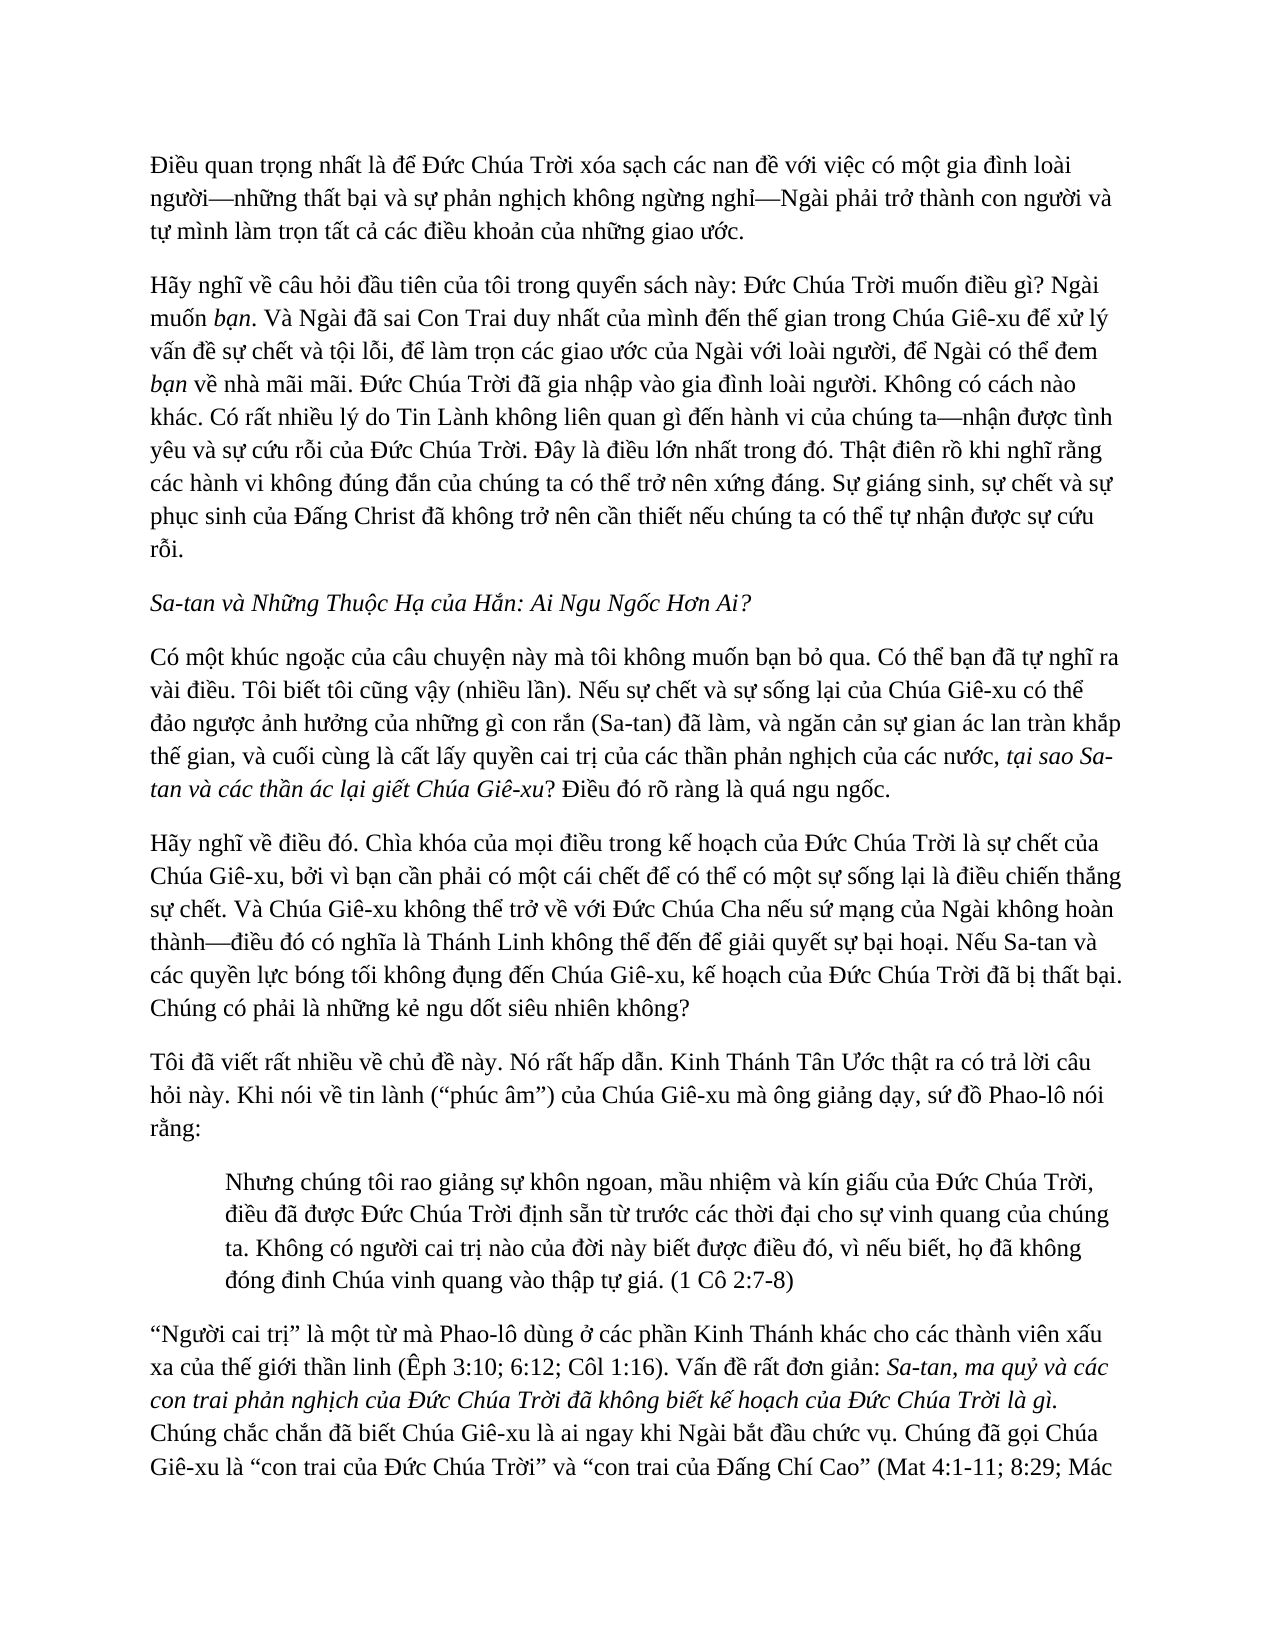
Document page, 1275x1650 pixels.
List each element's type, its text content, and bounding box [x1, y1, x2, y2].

text Có một khúc ngoặc của câu chuyện này mà tôi không muốn bạn bỏ qua. Có thể bạn đã tự nghĩ ra vài điều. Tôi biết tôi cũng vậy (nhiều lần). Nếu sự chết và sự sống lại của Chúa Giê-xu có thể đảo ngược ảnh hưởng của những gì con rắn (Sa-tan) đã làm, và ngăn cản sự gian ác lan tràn khắp thế gian, và cuối cùng là cất lấy quyền cai trị của các thần phản nghịch của các nước, tại sao Sa-tan và các thần ác lại giết Chúa Giê-xu? Điều đó rõ ràng là quá ngu ngốc. [150, 642, 1125, 803]
text Nhưng chúng tôi rao giảng sự khôn ngoan, mầu nhiệm và kín giấu của Đức Chúa Trời, điều đã được Đức Chúa Trời định sẵn từ trước các thời đại cho sự vinh quang của chúng ta. Không có người cai trị nào của đời này biết được điều đó, vì nếu biết, họ đã không đóng đinh Chúa vinh quang vào thập tự giá. (1 Cô 2:7-8) [225, 1167, 1125, 1294]
text Sa-tan và Những Thuộc Hạ của Hắn: Ai Ngu Ngốc Hơn Ai? [150, 588, 1125, 617]
text Hãy nghĩ về câu hỏi đầu tiên của tôi trong quyển sách này: Đức Chúa Trời muốn điều gì? Ngài muốn bạn. Và Ngài đã sai Con Trai duy nhất của mình đến thế gian trong Chúa Giê-xu để xử lý vấn đề sự chết và tội lỗi, để làm trọn các giao ước của Ngài với loài người, để Ngài có thể đem bạn về nhà mãi mãi. Đức Chúa Trời đã gia nhập vào gia đình loài người. Không có cách nào khác. Có rất nhiều lý do Tin Lành không liên quan gì đến hành vi của chúng ta—nhận được tình yêu và sự cứu rỗi của Đức Chúa Trời. Đây là điều lớn nhất trong đó. Thật điên rồ khi nghĩ rằng các hành vi không đúng đắn của chúng ta có thể trở nên xứng đáng. Sự giáng sinh, sự chết và sự phục sinh của Đấng Christ đã không trở nên cần thiết nếu chúng ta có thể tự nhận được sự cứu rỗi. [150, 270, 1125, 563]
text Tôi đã viết rất nhiều về chủ đề này. Nó rất hấp dẫn. Kinh Thánh Tân Ước thật ra có trả lời câu hỏi này. Khi nói về tin lành (“phúc âm”) của Chúa Giê-xu mà ông giảng dạy, sứ đồ Phao-lô nói rằng: [150, 1047, 1125, 1141]
text Hãy nghĩ về điều đó. Chìa khóa của mọi điều trong kế hoạch của Đức Chúa Trời là sự chết của Chúa Giê-xu, bởi vì bạn cần phải có một cái chết để có thể có một sự sống lại là điều chiến thắng sự chết. Và Chúa Giê-xu không thể trở về với Đức Chúa Cha nếu sứ mạng của Ngài không hoàn thành—điều đó có nghĩa là Thánh Linh không thể đến để giải quyết sự bại hoại. Nếu Sa-tan và các quyền lực bóng tối không đụng đến Chúa Giê-xu, kế hoạch của Đức Chúa Trời đã bị thất bại. Chúng có phải là những kẻ ngu dốt siêu nhiên không? [150, 828, 1125, 1022]
text Điều quan trọng nhất là để Đức Chúa Trời xóa sạch các nan đề với việc có một gia đình loài người—những thất bại và sự phản nghịch không ngừng nghỉ—Ngài phải trở thành con người và tự mình làm trọn tất cả các điều khoản của những giao ước. [150, 150, 1125, 245]
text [150, 1319, 1125, 1480]
